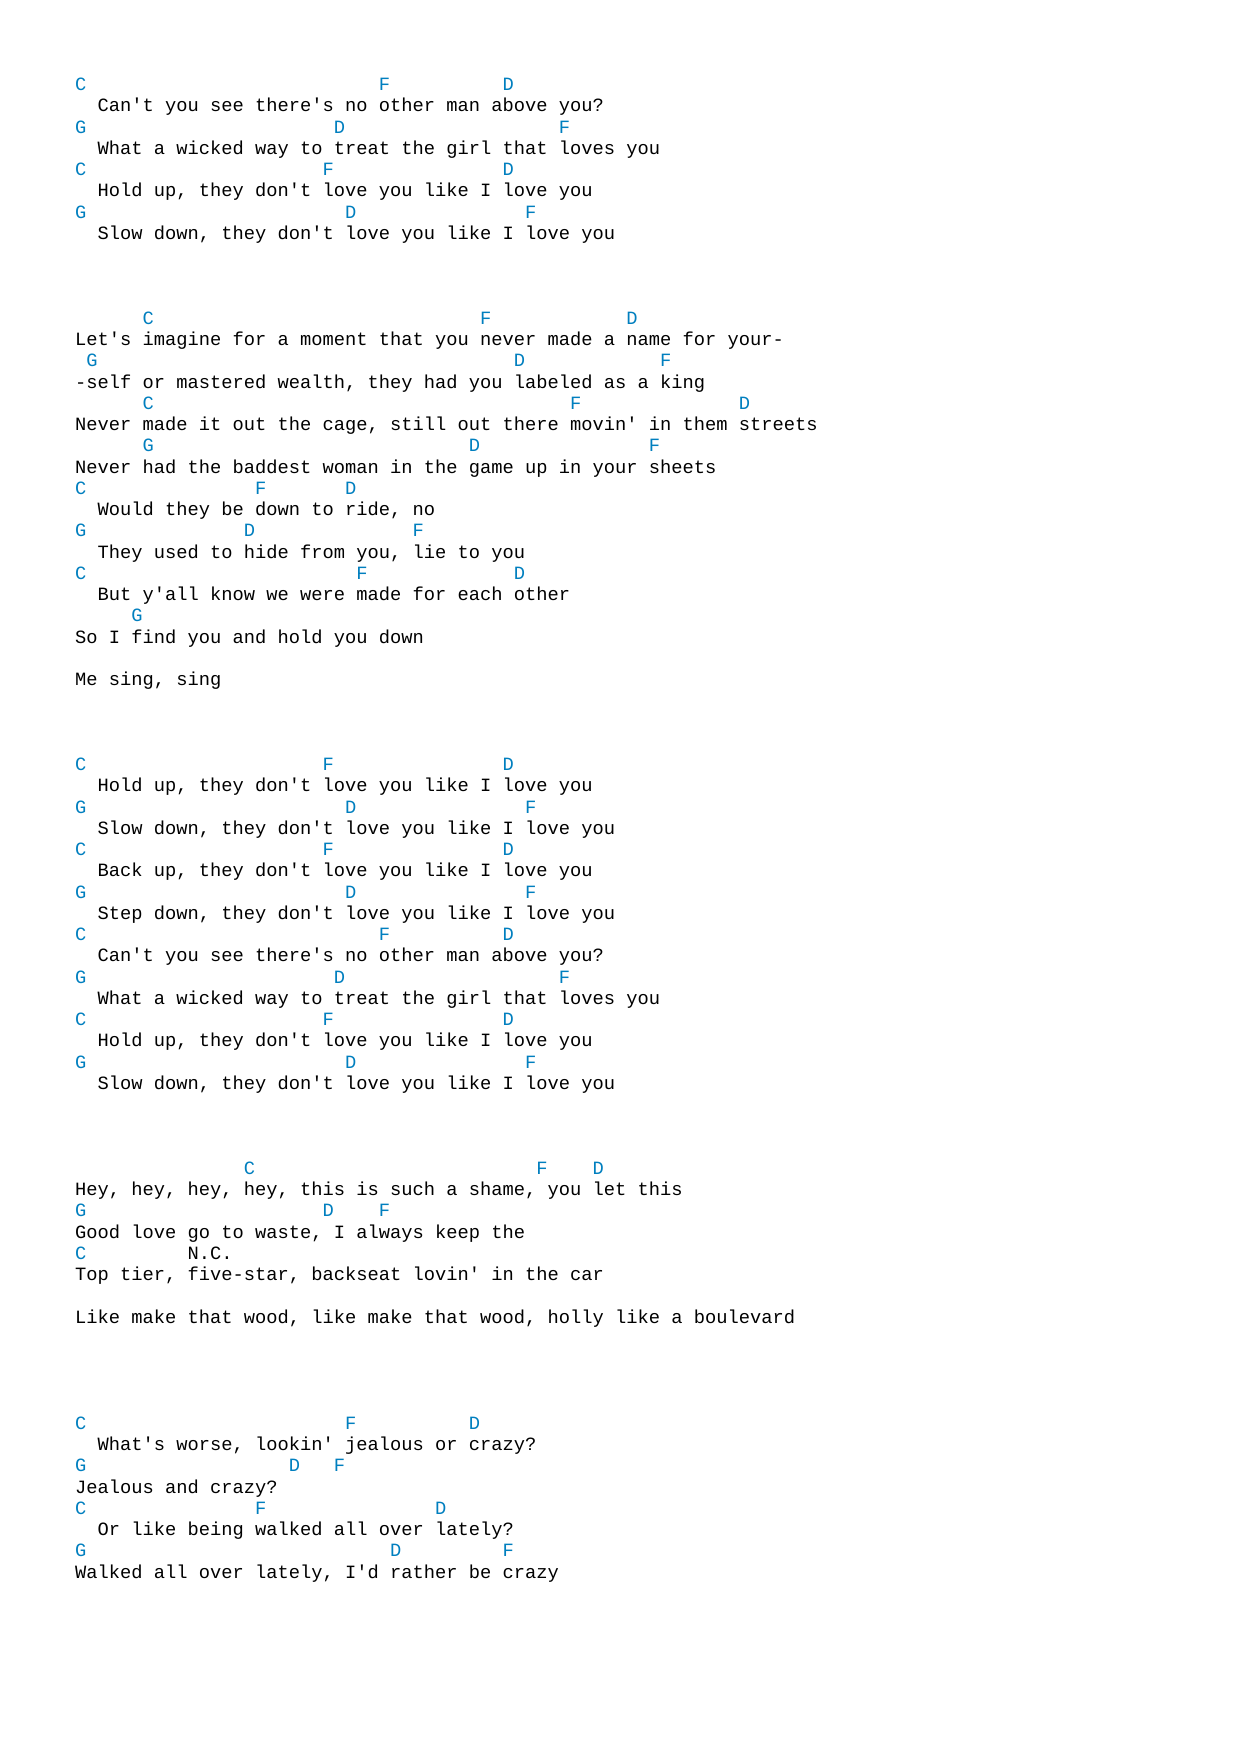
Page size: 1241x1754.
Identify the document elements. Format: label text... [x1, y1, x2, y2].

text C F D [75, 1159, 1165, 1180]
text Hey, hey, hey, hey, this is such a shame, you let this [75, 1180, 1165, 1201]
text Like make that wood, like make that wood, holly like a boulevard [75, 1307, 1165, 1329]
text Walked all over lately, I'd rather be crazy [75, 1562, 1165, 1584]
text G D F [75, 436, 1165, 457]
text Slow down, they don't love you like I love you [75, 1074, 1165, 1095]
text But y'all know we were made for each other [75, 585, 1165, 606]
text Slow down, they don't love you like I love you [75, 819, 1165, 840]
text Hold up, they don't love you like I love you [75, 1031, 1165, 1052]
text C F D [75, 1414, 1165, 1435]
text C F D [75, 1499, 1165, 1520]
text Would they be down to ride, no [75, 500, 1165, 521]
text -self or mastered wealth, they had you labeled as a king [75, 372, 1165, 394]
text G D F [75, 117, 1165, 139]
text G D F [75, 1456, 1165, 1477]
text What a wicked way to treat the girl that loves you [75, 139, 1165, 160]
text G D F [75, 967, 1165, 989]
text G D F [75, 351, 1165, 372]
text G D F [75, 797, 1165, 819]
text C N.C. [75, 1244, 1165, 1265]
text C F D [75, 925, 1165, 946]
text Hold up, they don't love you like I love you [75, 776, 1165, 797]
text Never had the baddest woman in the game up in your sheets [75, 457, 1165, 479]
text C F D [75, 479, 1165, 500]
text Jealous and crazy? [75, 1477, 1165, 1499]
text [75, 181, 1165, 202]
text Never made it out the cage, still out there movin' in them streets [75, 415, 1165, 436]
text Let's imagine for a moment that you never made a name for your- [75, 330, 1165, 351]
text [75, 224, 1165, 245]
text C F D [75, 160, 1165, 181]
text Can't you see there's no other man above you? [75, 946, 1165, 967]
text Or like being walked all over lately? [75, 1520, 1165, 1541]
text Step down, they don't love you like I love you [75, 904, 1165, 925]
text So I find you and hold you down [75, 627, 1165, 649]
text G D F [75, 521, 1165, 542]
text G D F [75, 1052, 1165, 1074]
text G [75, 606, 1165, 627]
text Back up, they don't love you like I love you [75, 861, 1165, 882]
text C F D [75, 840, 1165, 861]
text G D F [75, 1201, 1165, 1222]
text Me sing, sing [75, 670, 1165, 691]
text C F D [75, 75, 1165, 96]
text C F D [75, 1010, 1165, 1031]
text Good love go to waste, I always keep the [75, 1222, 1165, 1244]
text G D F [75, 202, 1165, 224]
text C F D [75, 564, 1165, 585]
text C F D [75, 394, 1165, 415]
text Can't you see there's no other man above you? [75, 96, 1165, 117]
text C F D [75, 755, 1165, 776]
text G D F [75, 1541, 1165, 1562]
text C F D [75, 309, 1165, 330]
text What a wicked way to treat the girl that loves you [75, 989, 1165, 1010]
text G D F [75, 882, 1165, 904]
text What's worse, lookin' jealous or crazy? [75, 1435, 1165, 1456]
text Top tier, five-star, backseat lovin' in the car [75, 1265, 1165, 1286]
text They used to hide from you, lie to you [75, 542, 1165, 564]
